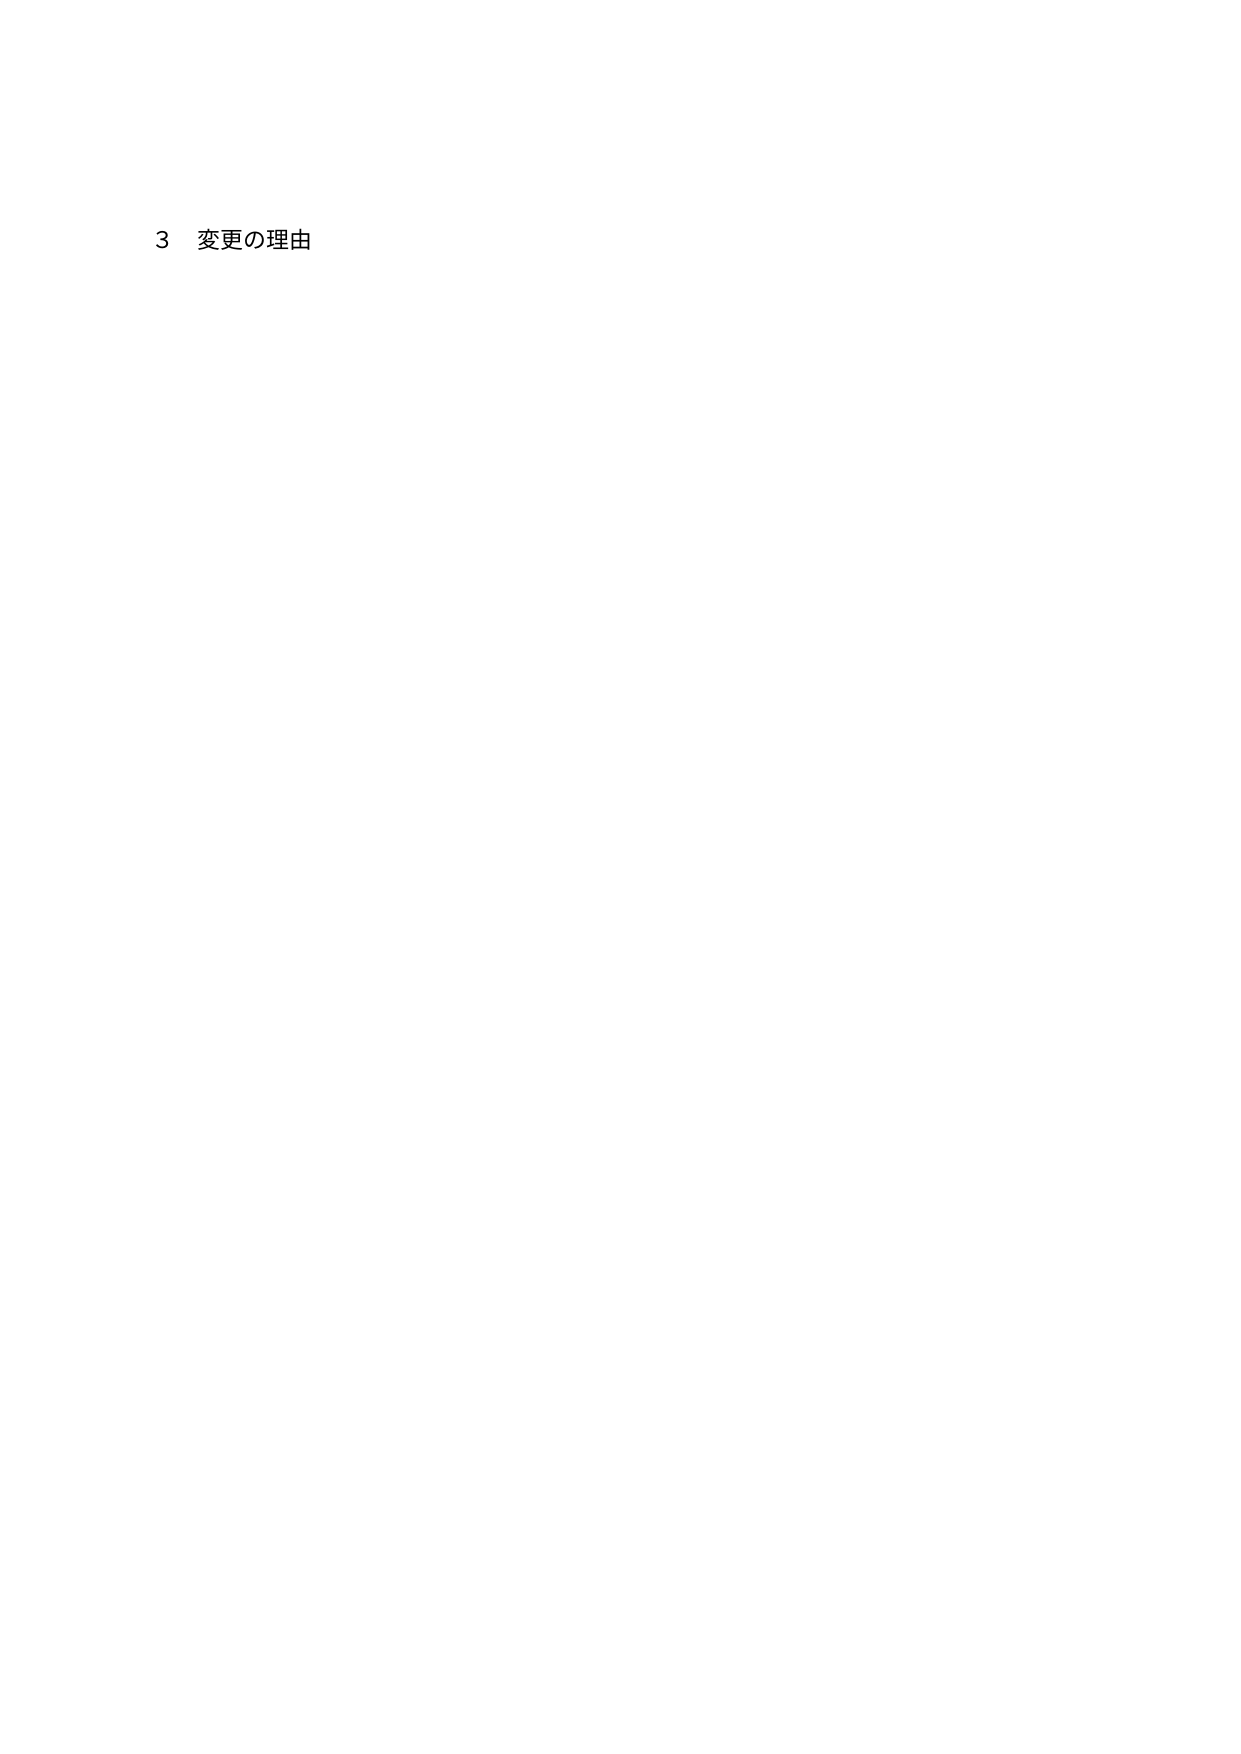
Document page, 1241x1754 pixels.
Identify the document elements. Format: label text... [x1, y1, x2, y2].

text ３ 変更の理由 [151, 209, 1118, 268]
